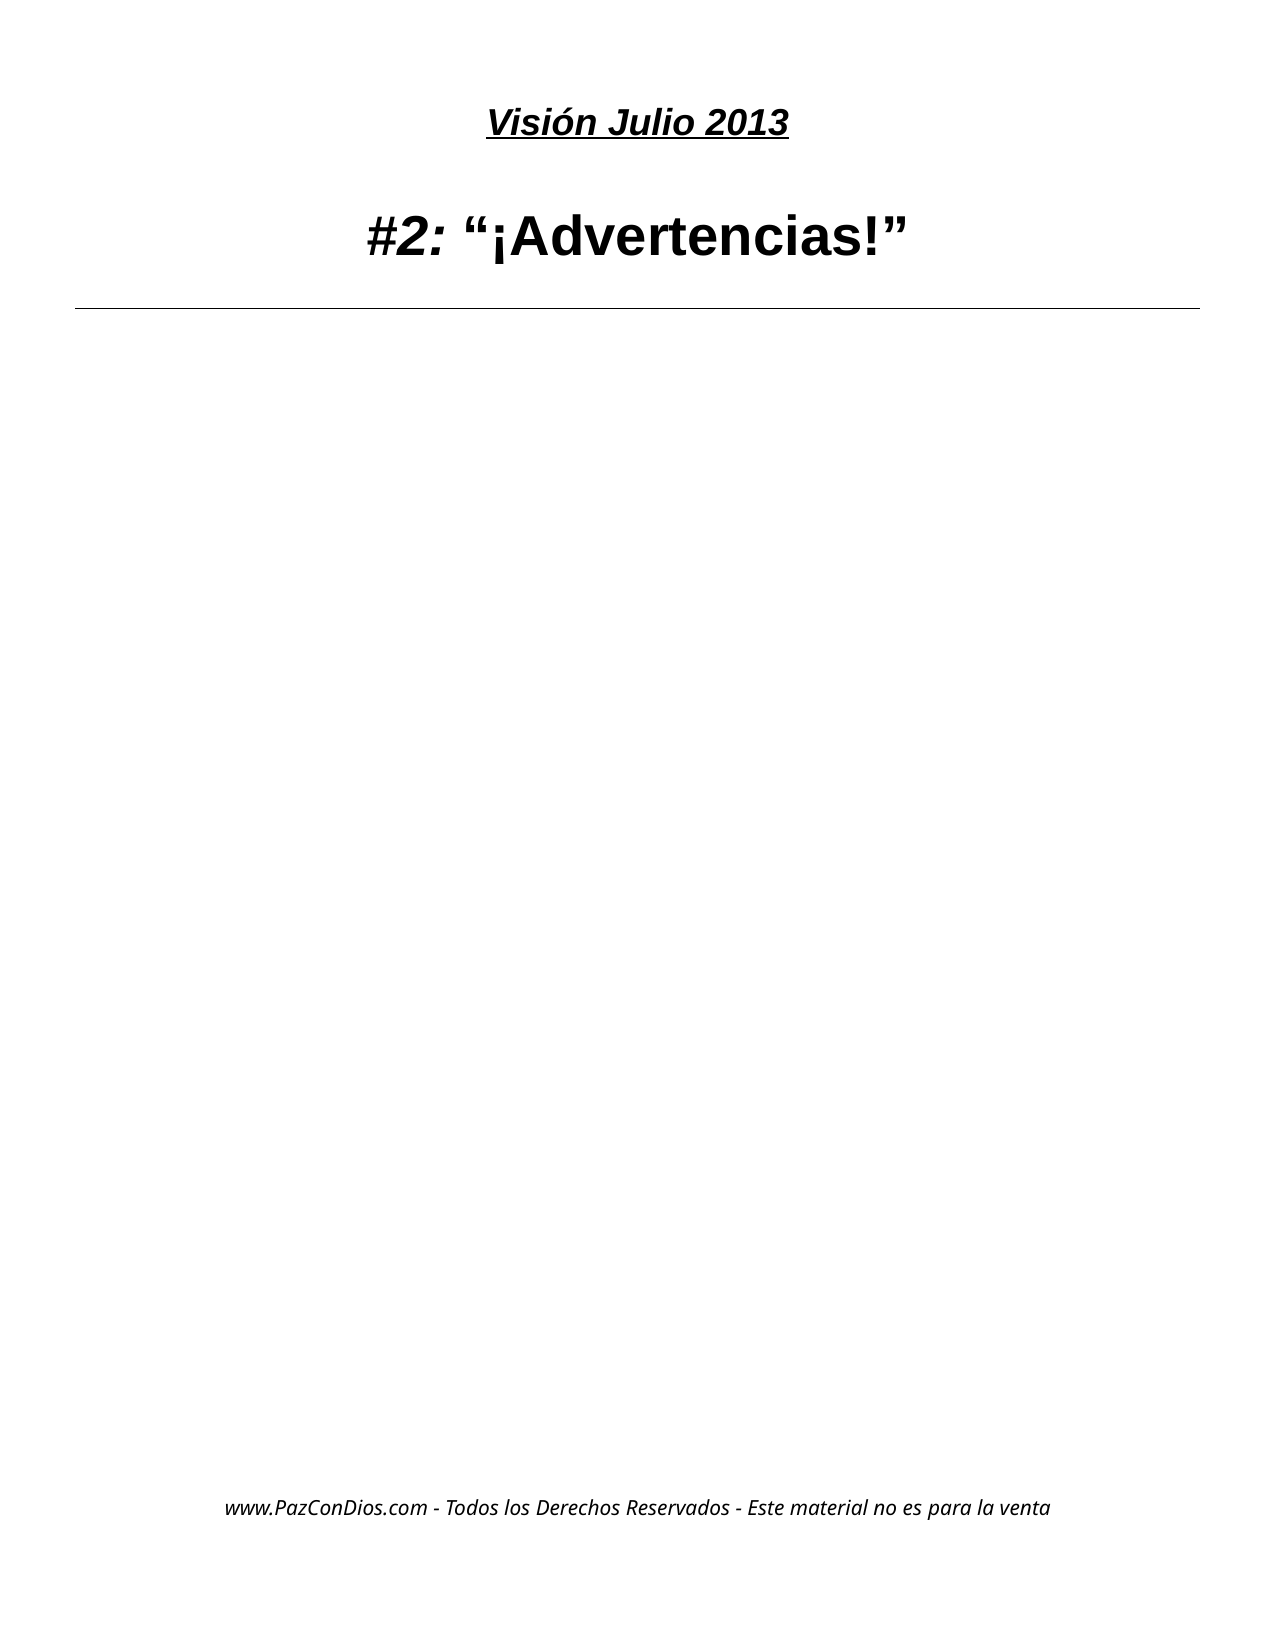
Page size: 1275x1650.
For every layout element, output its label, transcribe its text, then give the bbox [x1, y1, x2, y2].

subtitle Visión Julio 2013 [75, 100, 1200, 143]
subtitle #2: “¡Advertencias!” [75, 202, 1200, 267]
